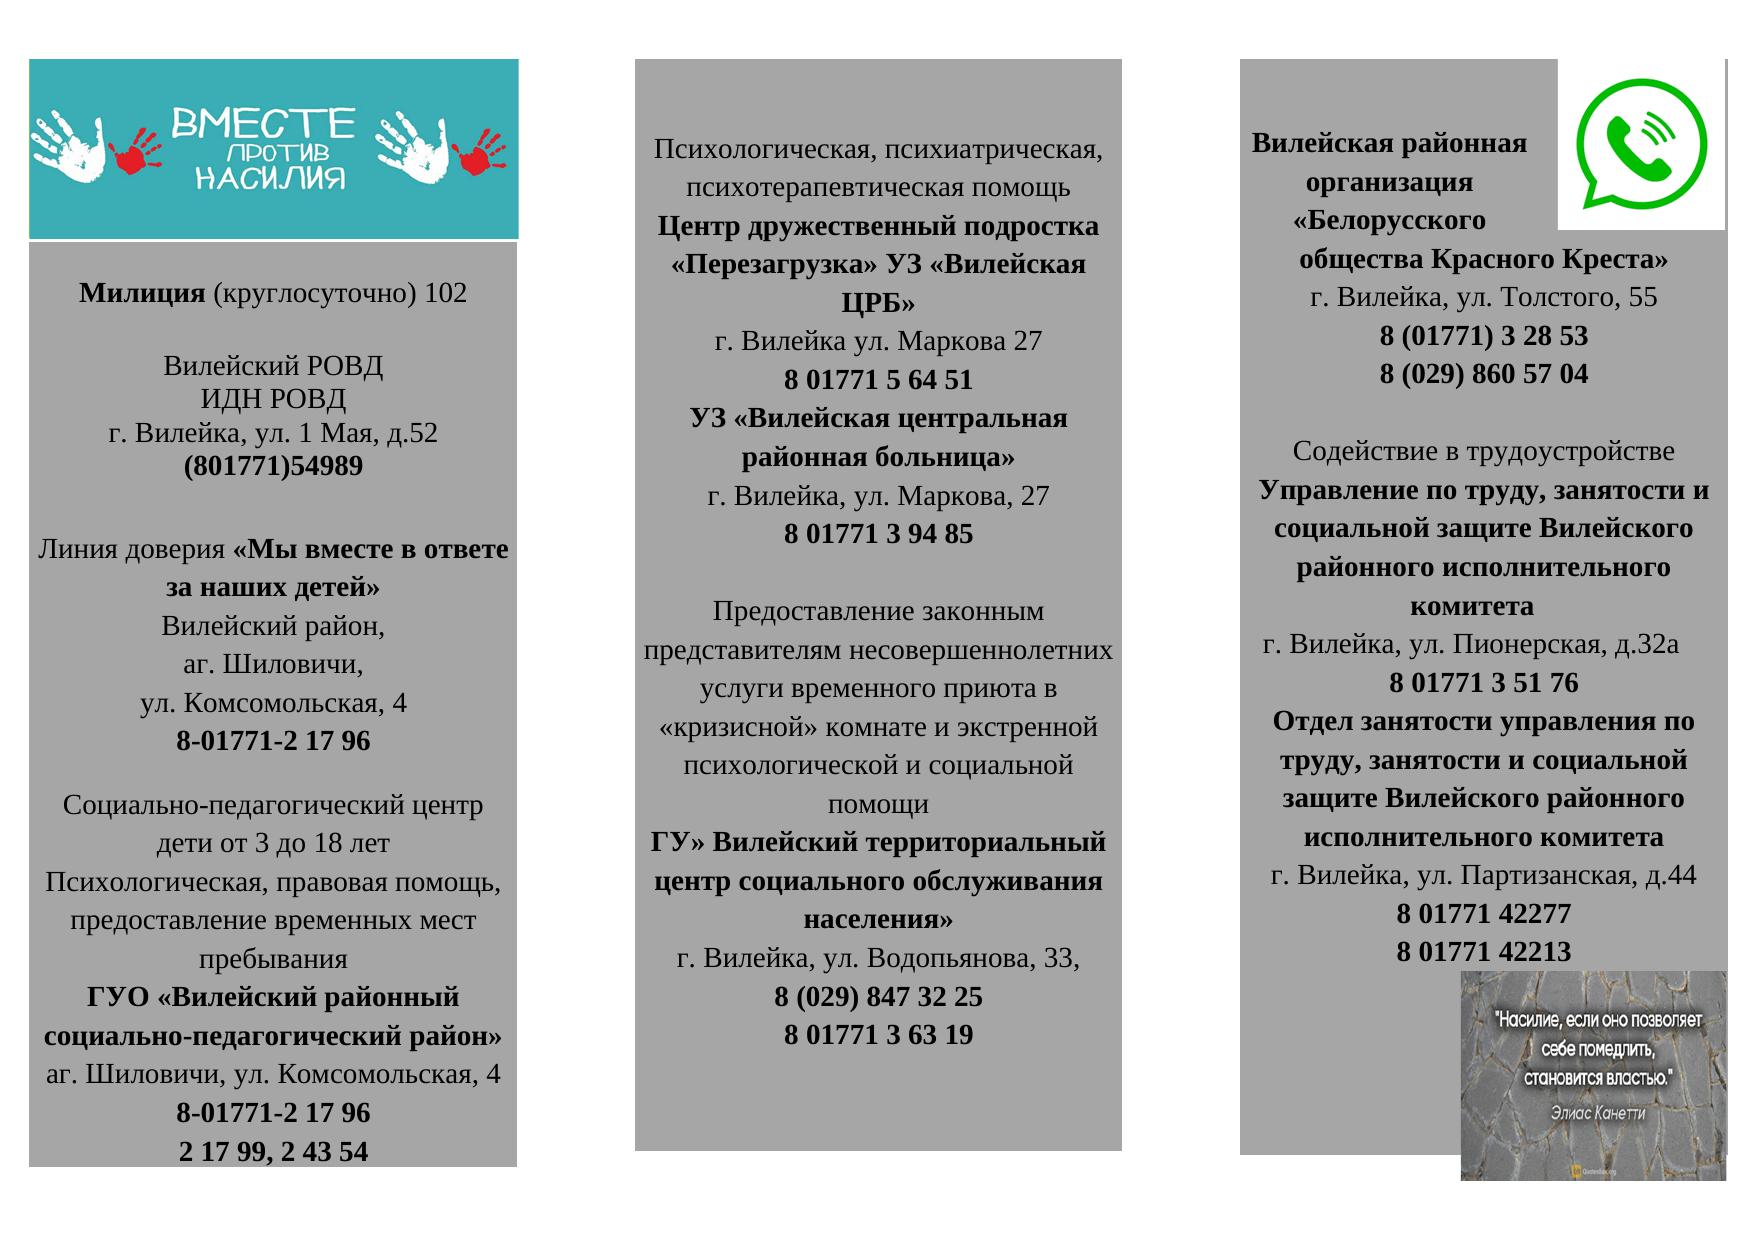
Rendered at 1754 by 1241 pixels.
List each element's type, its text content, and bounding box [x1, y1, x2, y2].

text Вилейский РОВД [29, 348, 517, 381]
text Вилейский район, [29, 608, 517, 641]
text 8 01771 3 51 76 [1240, 665, 1728, 698]
text г. Вилейка, ул. Пионерская, д.32а [1240, 626, 1728, 660]
text ИДН РОВД [29, 381, 517, 415]
text 8 01771 3 63 19 [635, 1017, 1122, 1051]
text Вилейская районная организация «Белорусского общества Красного Креста» [1240, 125, 1728, 274]
text г. Вилейка, ул. Партизанская, д.44 [1240, 857, 1728, 891]
text г. Вилейка, ул. Толстого, 55 [1240, 279, 1728, 313]
text Социально-педагогический центр [29, 787, 517, 820]
text 8 01771 42213 [1240, 934, 1728, 968]
text ул. Комсомольская, 4 [29, 685, 517, 718]
text Центр дружественный подростка «Перезагрузка» УЗ «Вилейская ЦРБ» [635, 208, 1122, 318]
text УЗ «Вилейская центральная районная больница» [635, 401, 1122, 473]
text 8 01771 5 64 51 [635, 362, 1122, 396]
text ГУ» Вилейский территориальный центр социального обслуживания населения» [635, 824, 1122, 935]
text дети от 3 до 18 лет [29, 825, 517, 859]
text ГУО «Вилейский районный социально-педагогический район» [29, 979, 517, 1052]
text Предоставление законным представителям несовершеннолетних услуги временного приюта в «кризисной» комнате и экстренной психологической и социальной помощи [635, 593, 1122, 819]
text аг. Шиловичи, [29, 646, 517, 680]
text аг. Шиловичи, ул. Комсомольская, 4 [29, 1057, 517, 1090]
picture [29, 59, 519, 239]
text г. Вилейка ул. Маркова 27 [635, 323, 1122, 357]
picture [1557, 59, 1725, 230]
text 8 01771 42277 [1240, 896, 1728, 929]
text г. Вилейка, ул. 1 Мая, д.52 [29, 415, 517, 448]
text г. Вилейка, ул. Водопьянова, 33, [635, 940, 1122, 974]
text г. Вилейка, ул. Маркова, 27 [635, 478, 1122, 511]
text Милиция (круглосуточно) 102 [29, 276, 517, 309]
text 8 (029) 847 32 25 [635, 979, 1122, 1012]
text (801771)54989 [29, 448, 517, 482]
text Содействие в трудоустройстве [1240, 433, 1728, 467]
text 8 (029) 860 57 04 [1240, 356, 1728, 390]
text Психологическая, правовая помощь, предоставление временных мест пребывания [29, 864, 517, 974]
text Управление по труду, занятости и социальной защите Вилейского районного исполнительного комитета [1240, 472, 1728, 621]
text Психологическая, психиатрическая, психотерапевтическая помощь [635, 131, 1122, 203]
text 8 (01771) 3 28 53 [1240, 318, 1728, 351]
text 8 01771 3 94 85 [635, 516, 1122, 550]
text 8-01771-2 17 96 [29, 1095, 517, 1129]
text 8-01771-2 17 96 [29, 723, 517, 757]
text 2 17 99, 2 43 54 [29, 1134, 517, 1167]
text Линия доверия «Мы вместе в ответе за наших детей» [29, 531, 517, 603]
picture [1460, 971, 1727, 1181]
text Отдел занятости управления по труду, занятости и социальной защите Вилейского районного исполнительного комитета [1240, 703, 1728, 852]
